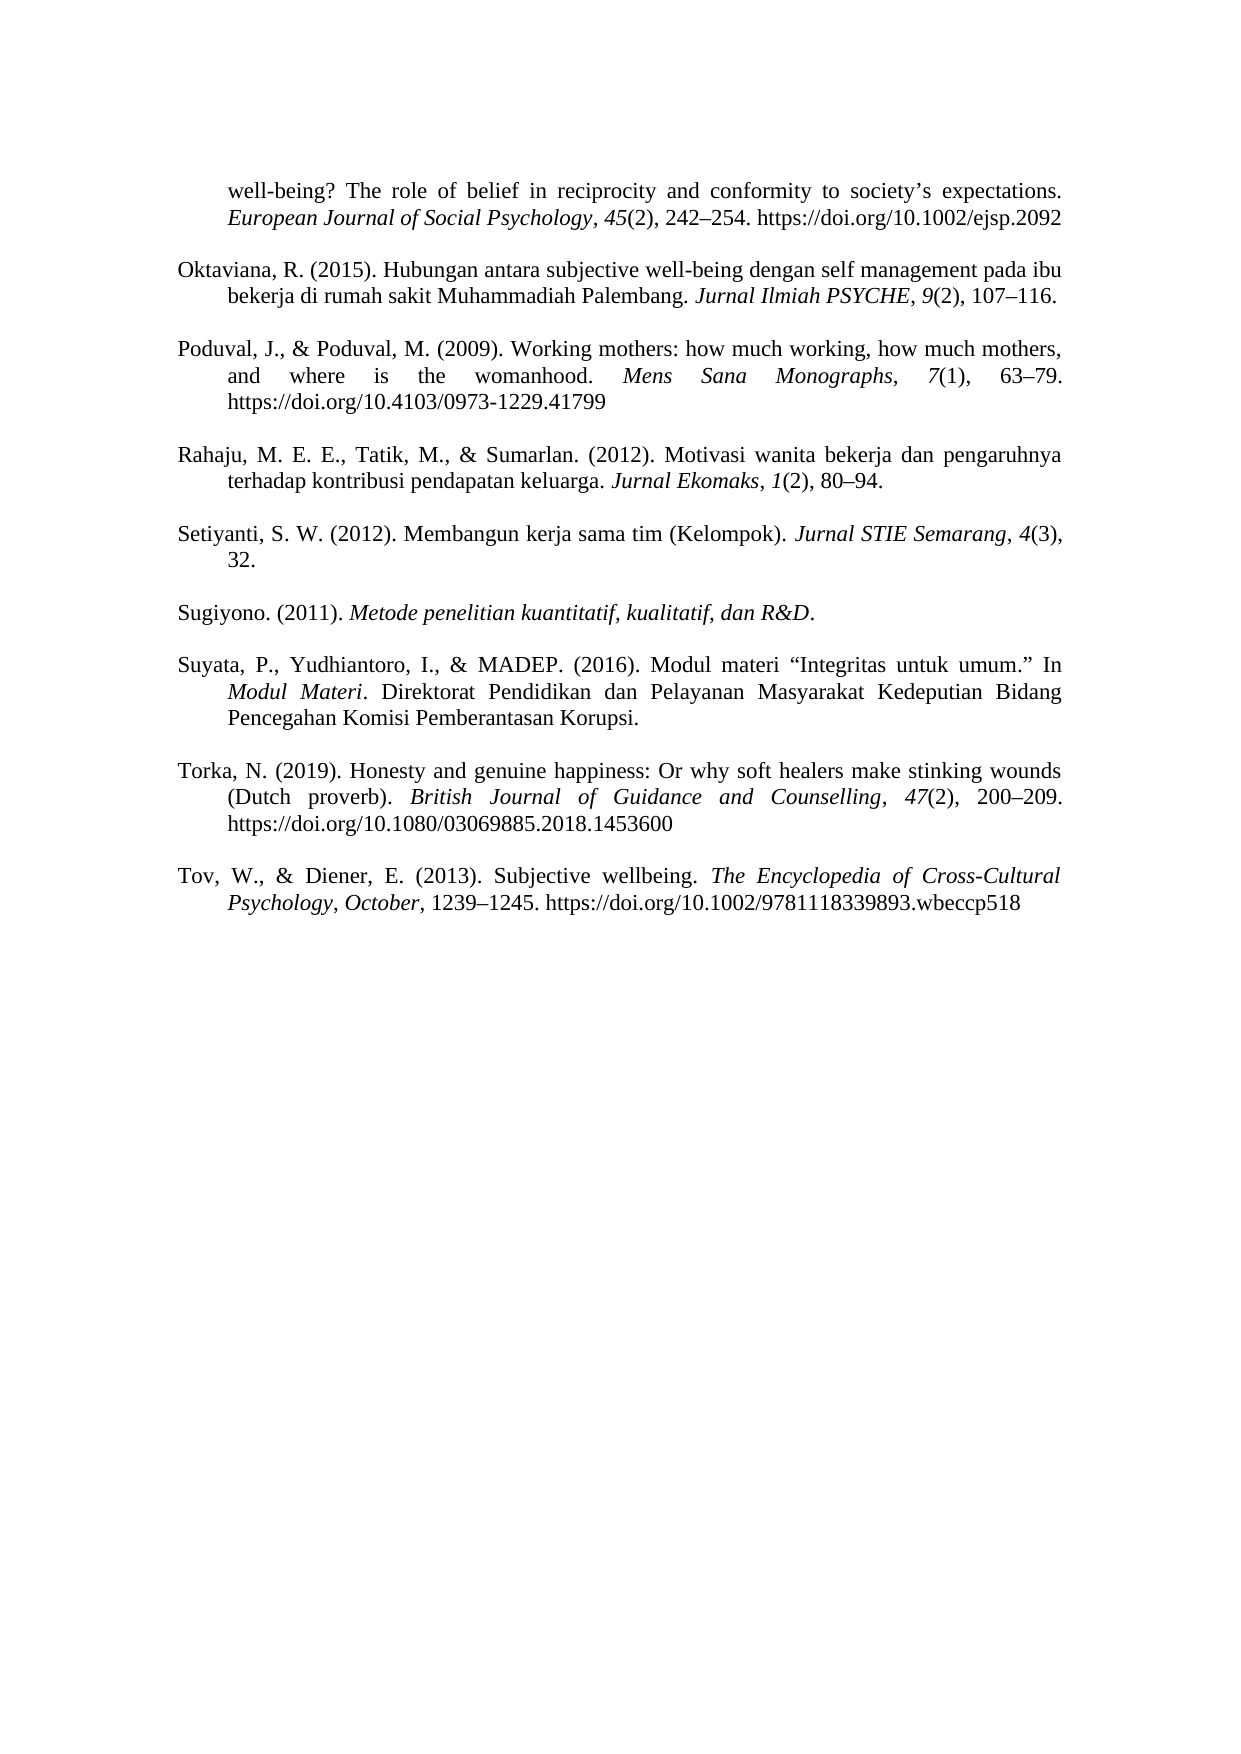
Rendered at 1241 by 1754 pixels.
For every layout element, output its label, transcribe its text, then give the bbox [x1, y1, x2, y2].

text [177, 177, 1063, 230]
text Suyata, P., Yudhiantoro, I., & MADEP. (2016). Modul materi “Integritas untuk umum.” In Modul Materi. Direktorat Pendidikan dan Pelayanan Masyarakat Kedeputian Bidang Pencegahan Komisi Pemberantasan Korupsi. [177, 652, 1063, 731]
text Tov, W., & Diener, E. (2013). Subjective wellbeing. The Encyclopedia of Cross-Cultural Psychology, October, 1239–1245. https://doi.org/10.1002/9781118339893.wbeccp518 [177, 862, 1063, 915]
text Oktaviana, R. (2015). Hubungan antara subjective well-being dengan self management pada ibu bekerja di rumah sakit Muhammadiah Palembang. Jurnal Ilmiah PSYCHE, 9(2), 107–116. [177, 256, 1063, 309]
text Poduval, J., & Poduval, M. (2009). Working mothers: how much working, how much mothers, and where is the womanhood. Mens Sana Monographs, 7(1), 63–79. https://doi.org/10.4103/0973-1229.41799 [177, 335, 1063, 414]
text Sugiyono. (2011). Metode penelitian kuantitatif, kualitatif, dan R&D. [177, 599, 1063, 625]
text Setiyanti, S. W. (2012). Membangun kerja sama tim (Kelompok). Jurnal STIE Semarang, 4(3), 32. [177, 520, 1063, 572]
text Rahaju, M. E. E., Tatik, M., & Sumarlan. (2012). Motivasi wanita bekerja dan pengaruhnya terhadap kontribusi pendapatan keluarga. Jurnal Ekomaks, 1(2), 80–94. [177, 441, 1063, 493]
text Torka, N. (2019). Honesty and genuine happiness: Or why soft healers make stinking wounds (Dutch proverb). British Journal of Guidance and Counselling, 47(2), 200–209. https://doi.org/10.1080/03069885.2018.1453600 [177, 757, 1063, 836]
